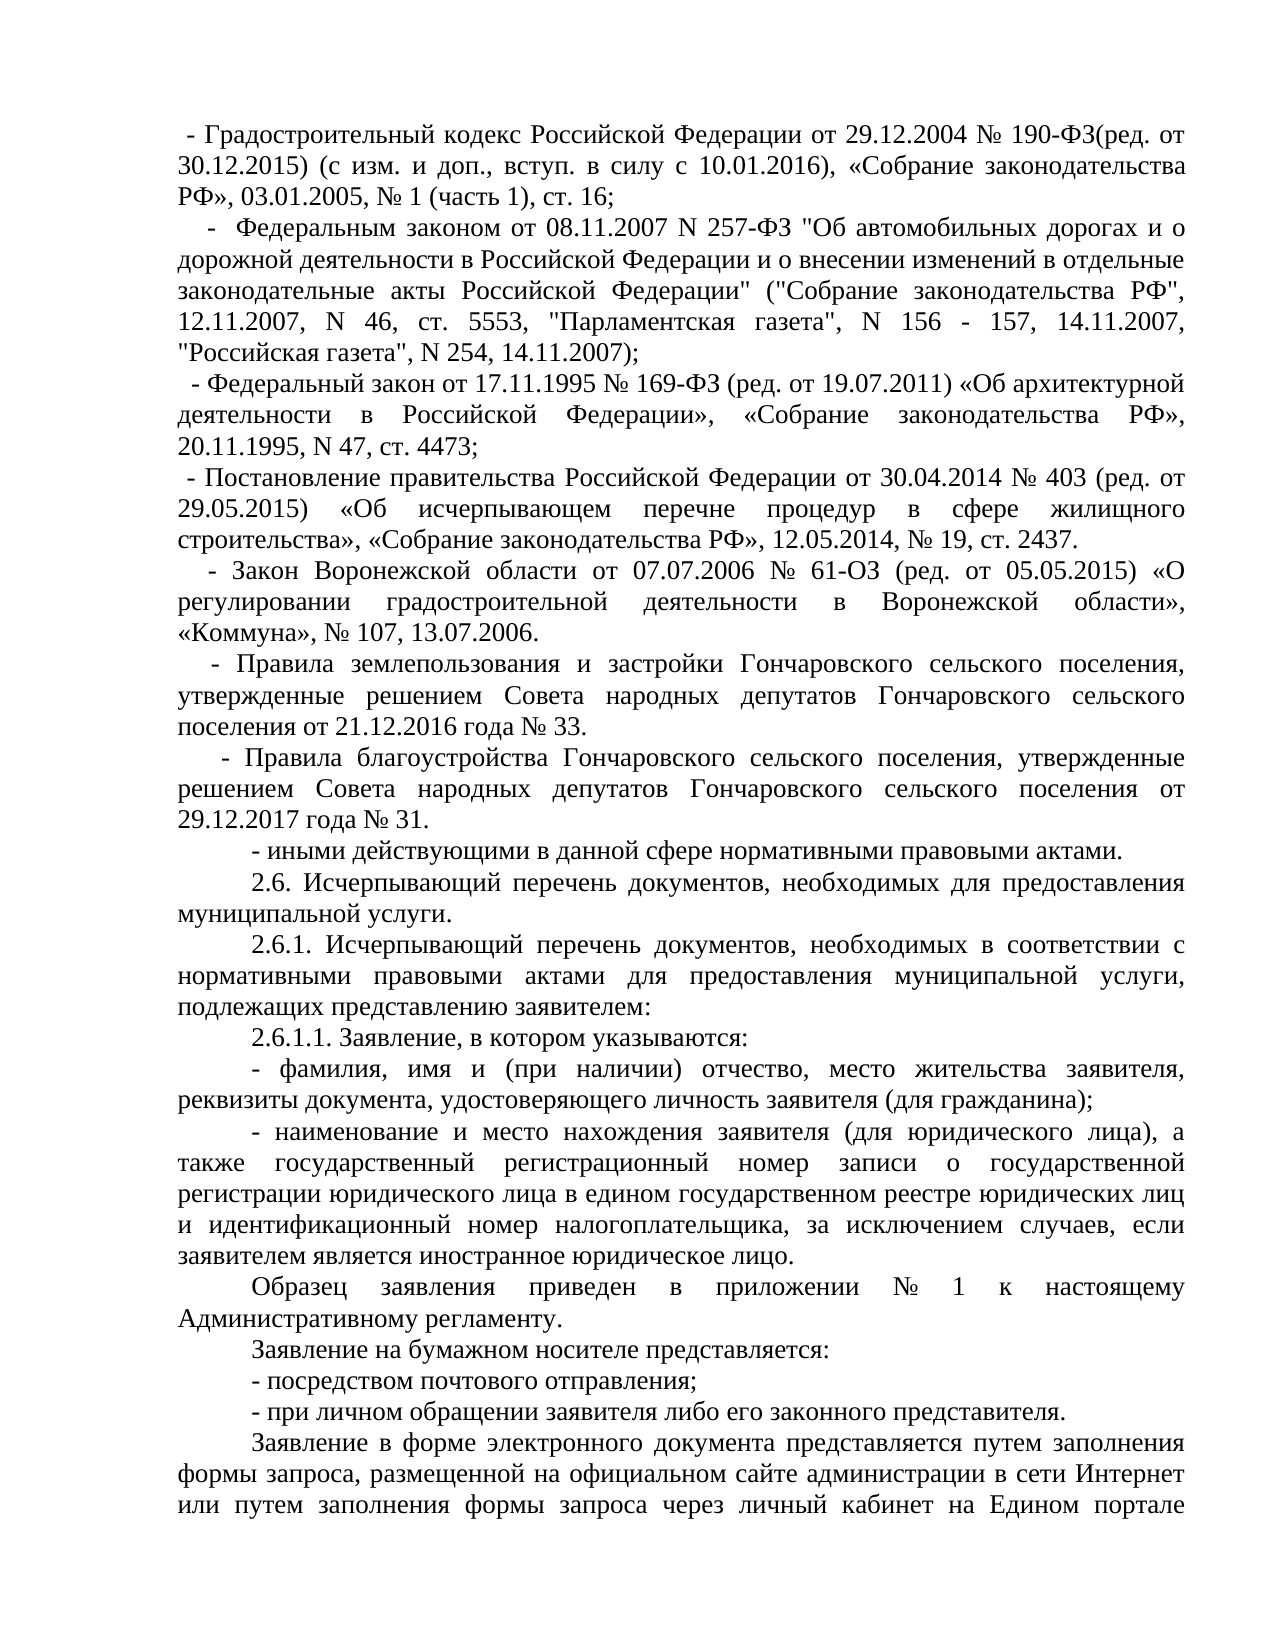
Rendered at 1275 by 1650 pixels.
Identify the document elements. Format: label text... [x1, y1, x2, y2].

text - Правила благоустройства Гончаровского сельского поселения, утвержденные решением Совета народных депутатов Гончаровского сельского поселения от 29.12.2017 года № 31. [177, 741, 1186, 834]
text Образец заявления приведен в приложении № 1 к настоящему Административному регламенту. [177, 1271, 1186, 1333]
text - наименование и место нахождения заявителя (для юридического лица), а также государственный регистрационный номер записи о государственной регистрации юридического лица в едином государственном реестре юридических лиц и идентификационный номер налогоплательщика, за исключением случаев, если заявителем является иностранное юридическое лицо. [177, 1115, 1186, 1271]
text - Градостроительный кодекс Российской Федерации от 29.12.2004 № 190-ФЗ(ред. от 30.12.2015) (с изм. и доп., вступ. в силу с 10.01.2016), «Собрание законодательства РФ», 03.01.2005, № 1 (часть 1), ст. 16; [177, 118, 1186, 212]
text - Закон Воронежской области от 07.07.2006 № 61-ОЗ (ред. от 05.05.2015) «О регулировании градостроительной деятельности в Воронежской области», «Коммуна», № 107, 13.07.2006. [177, 554, 1186, 648]
text - Федеральным законом от 08.11.2007 N 257-ФЗ "Об автомобильных дорогах и о дорожной деятельности в Российской Федерации и о внесении изменений в отдельные законодательные акты Российской Федерации" ("Собрание законодательства РФ", 12.11.2007, N 46, ст. 5553, "Парламентская газета", N 156 - 157, 14.11.2007, "Российская газета", N 254, 14.11.2007); [177, 212, 1186, 367]
text - Постановление правительства Российской Федерации от 30.04.2014 № 403 (ред. от 29.05.2015) «Об исчерпывающем перечне процедур в сфере жилищного строительства», «Собрание законодательства РФ», 12.05.2014, № 19, ст. 2437. [177, 461, 1186, 554]
text 2.6.1.1. Заявление, в котором указываются: [177, 1021, 1186, 1052]
text - посредством почтового отправления; [177, 1364, 1186, 1395]
text - Правила землепользования и застройки Гончаровского сельского поселения, утвержденные решением Совета народных депутатов Гончаровского сельского поселения от 21.12.2016 года № 33. [177, 648, 1186, 741]
text 2.6. Исчерпывающий перечень документов, необходимых для предоставления муниципальной услуги. [177, 866, 1186, 928]
text - при личном обращении заявителя либо его законного представителя. [177, 1395, 1186, 1426]
text - иными действующими в данной сфере нормативными правовыми актами. [177, 834, 1186, 866]
text 2.6.1. Исчерпывающий перечень документов, необходимых в соответствии с нормативными правовыми актами для предоставления муниципальной услуги, подлежащих представлению заявителем: [177, 928, 1186, 1021]
text Заявление на бумажном носителе представляется: [177, 1333, 1186, 1364]
text - фамилия, имя и (при наличии) отчество, место жительства заявителя, реквизиты документа, удостоверяющего личность заявителя (для гражданина); [177, 1052, 1186, 1115]
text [177, 1426, 1186, 1520]
text - Федеральный закон от 17.11.1995 № 169-ФЗ (ред. от 19.07.2011) «Об архитектурной деятельности в Российской Федерации», «Собрание законодательства РФ», 20.11.1995, N 47, ст. 4473; [177, 367, 1186, 461]
